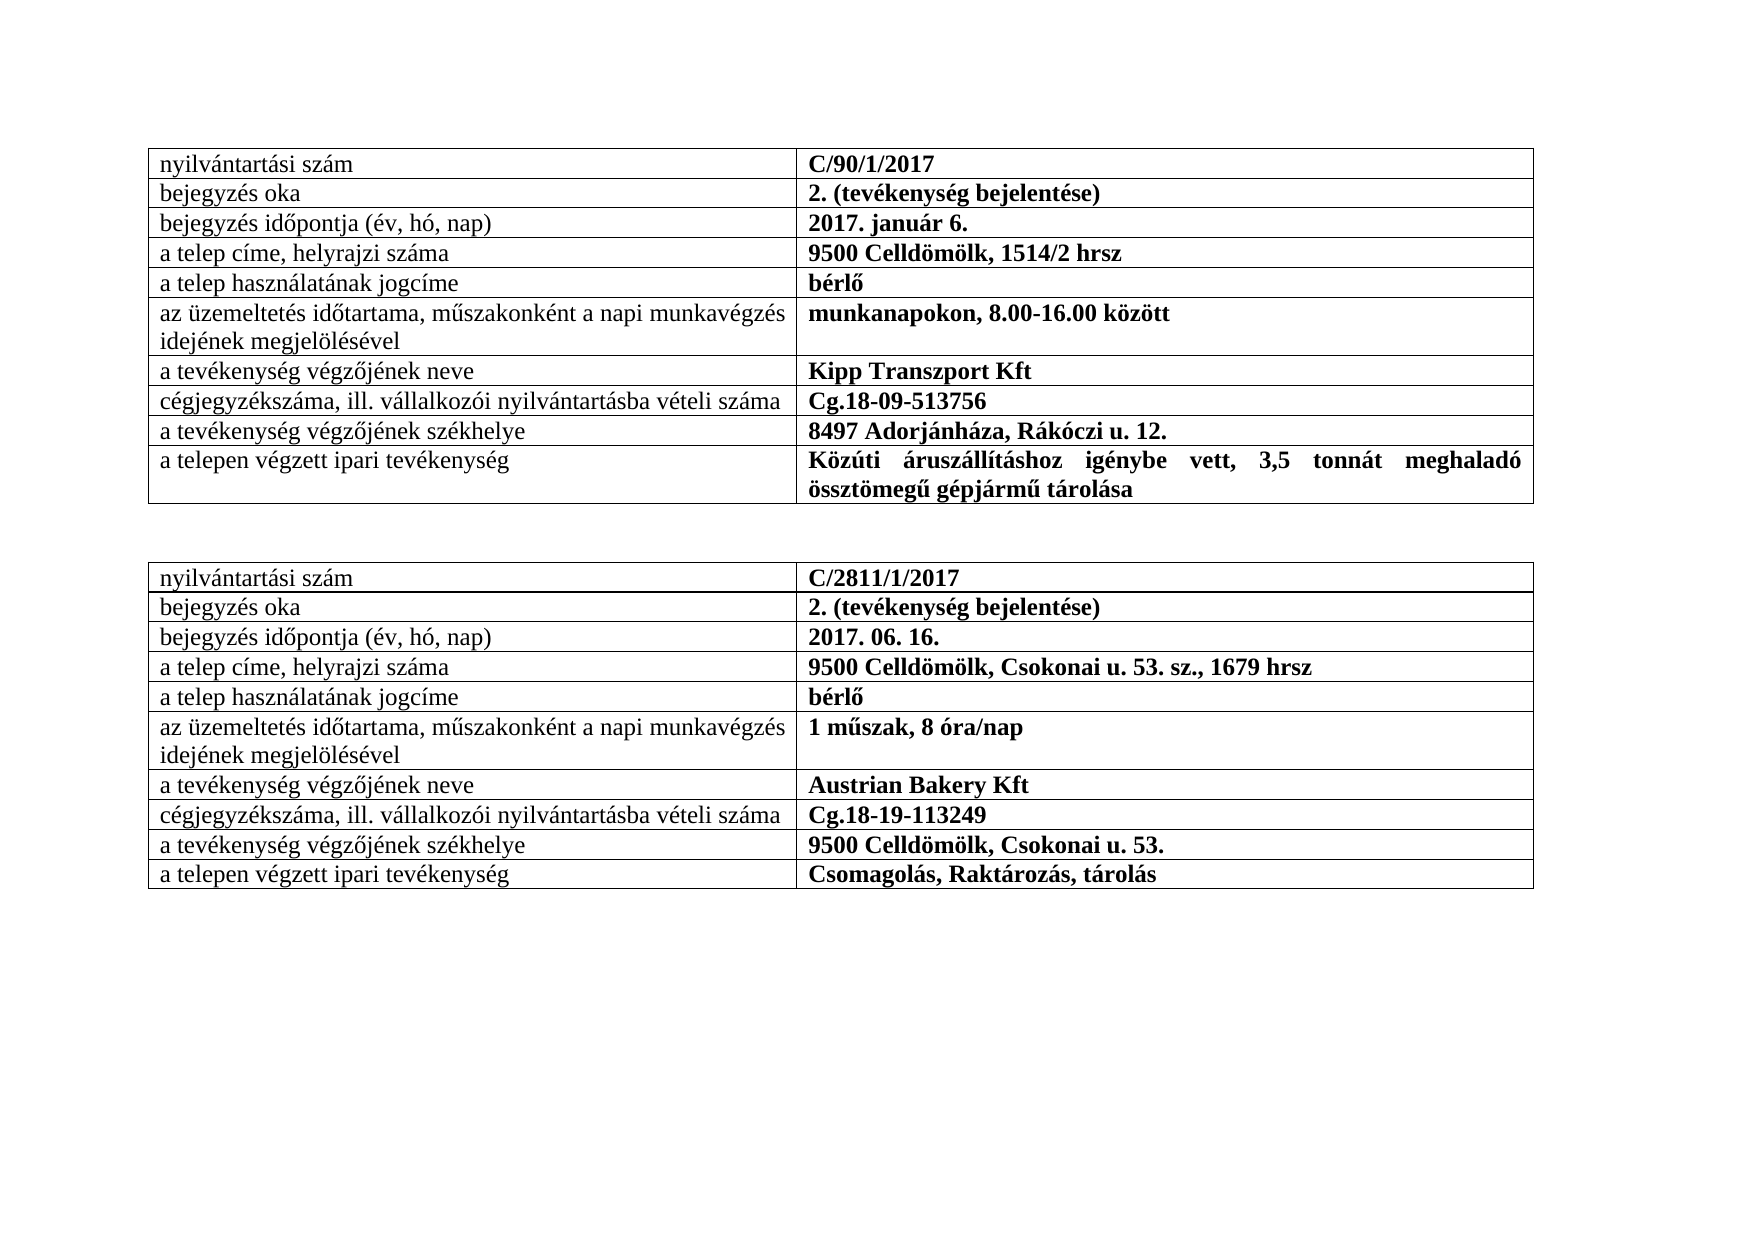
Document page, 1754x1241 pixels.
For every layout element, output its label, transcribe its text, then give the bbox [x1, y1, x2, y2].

table_cell 9500 Celldömölk, Csokonai u. 53. sz., 1679 hrsz [797, 652, 1533, 681]
table_cell a tevékenység végzőjének székhelye [149, 416, 796, 444]
table_cell a telepen végzett ipari tevékenység [149, 446, 796, 503]
table_cell cégjegyzékszáma, ill. vállalkozói nyilvántartásba vételi száma [149, 386, 796, 415]
table_cell 2. (tevékenység bejelentése) [797, 593, 1533, 621]
table_header C/90/1/2017 [797, 149, 1533, 177]
table_cell a telep címe, helyrajzi száma [149, 238, 796, 267]
table_cell Csomagolás, Raktározás, tárolás [797, 860, 1533, 888]
table_cell bérlő [797, 682, 1533, 711]
table_cell az üzemeltetés időtartama, műszakonként a napi munkavégzés idejének megjelölésével [149, 712, 796, 769]
table_cell Kipp Transzport Kft [797, 356, 1533, 385]
table_cell 2017. január 6. [797, 208, 1533, 237]
table_cell 2. (tevékenység bejelentése) [797, 179, 1533, 207]
table_cell 9500 Celldömölk, 1514/2 hrsz [797, 238, 1533, 267]
table_cell Cg.18-19-113249 [797, 800, 1533, 829]
table_cell 1 műszak, 8 óra/nap [797, 712, 1533, 769]
table_cell cégjegyzékszáma, ill. vállalkozói nyilvántartásba vételi száma [149, 800, 796, 829]
table_cell a tevékenység végzőjének neve [149, 356, 796, 385]
table_cell bejegyzés időpontja (év, hó, nap) [149, 622, 796, 651]
table_cell 8497 Adorjánháza, Rákóczi u. 12. [797, 416, 1533, 444]
table_cell a telep használatának jogcíme [149, 682, 796, 711]
table_cell bejegyzés időpontja (év, hó, nap) [149, 208, 796, 237]
table_cell bejegyzés oka [149, 179, 796, 207]
table_cell 2017. 06. 16. [797, 622, 1533, 651]
table_header nyilvántartási szám [149, 563, 796, 591]
table_cell a tevékenység végzőjének székhelye [149, 830, 796, 858]
table_header nyilvántartási szám [149, 149, 796, 177]
table_cell Közúti áruszállításhoz igénybe vett, 3,5 tonnát meghaladó össztömegű gépjármű tárolása [797, 446, 1533, 503]
table_cell Cg.18-09-513756 [797, 386, 1533, 415]
table_cell az üzemeltetés időtartama, műszakonként a napi munkavégzés idejének megjelölésével [149, 298, 796, 355]
table_cell 9500 Celldömölk, Csokonai u. 53. [797, 830, 1533, 858]
table_header C/2811/1/2017 [797, 563, 1533, 591]
table_cell bérlő [797, 268, 1533, 297]
table_cell a tevékenység végzőjének neve [149, 770, 796, 799]
table_cell a telep címe, helyrajzi száma [149, 652, 796, 681]
table_cell a telepen végzett ipari tevékenység [149, 860, 796, 888]
table_cell munkanapokon, 8.00-16.00 között [797, 298, 1533, 355]
table_cell bejegyzés oka [149, 593, 796, 621]
table_cell Austrian Bakery Kft [797, 770, 1533, 799]
table_cell a telep használatának jogcíme [149, 268, 796, 297]
